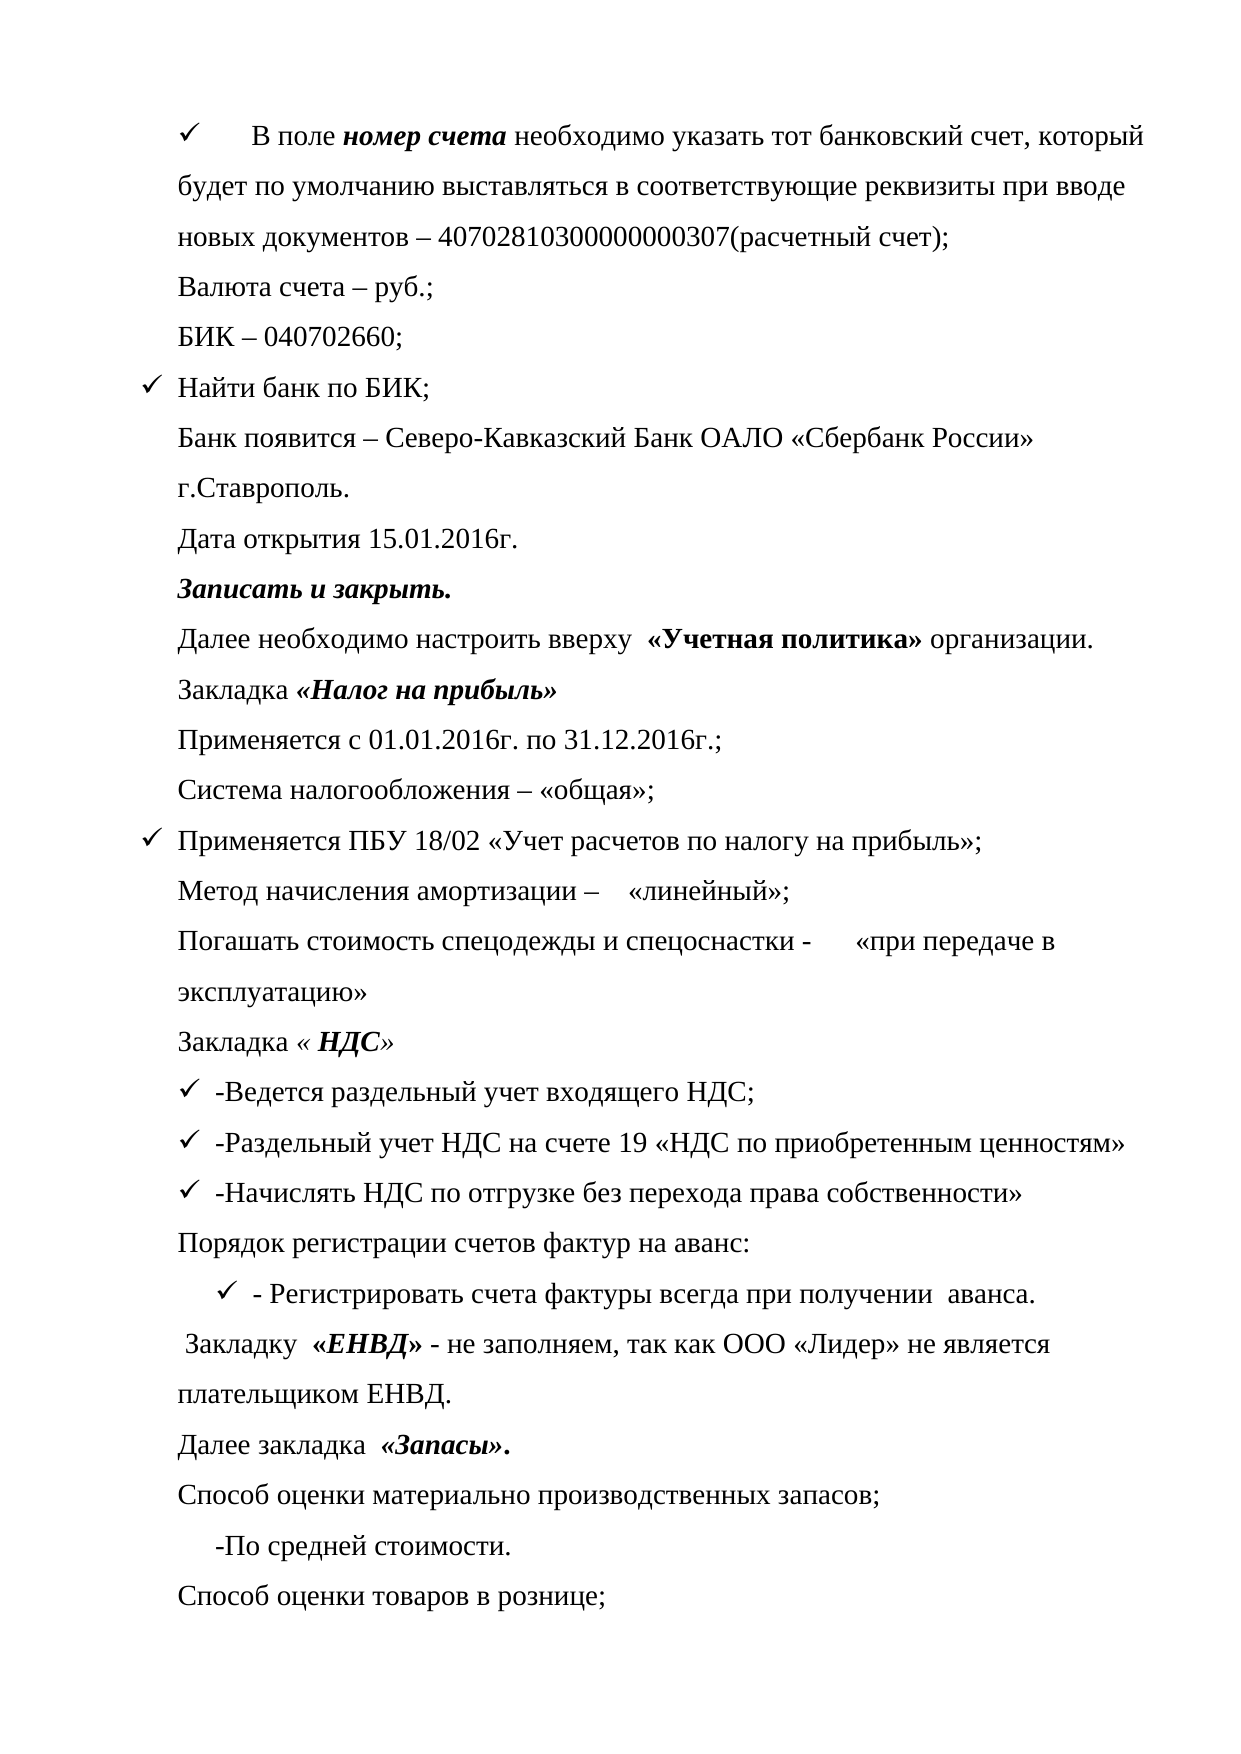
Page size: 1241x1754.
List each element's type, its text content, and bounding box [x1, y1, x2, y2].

text Применяется с 01.01.2016г. по 31.12.2016г.; [177, 722, 1152, 756]
text Способ оценки товаров в рознице; [177, 1578, 1152, 1611]
list - Регистрировать счета фактуры всегда при получении аванса. [215, 1276, 1152, 1309]
text Закладка «Налог на прибыль» [177, 672, 1152, 705]
text Далее необходимо настроить вверху «Учетная политика» организации. [177, 621, 1152, 655]
text Система налогообложения – «общая»; [177, 772, 1152, 806]
list -Начислять НДС по отгрузке без перехода права собственности» [177, 1175, 1152, 1209]
text Далее закладка «Запасы». [177, 1427, 1152, 1461]
list В поле номер счета необходимо указать тот банковский счет, который будет по умолчанию выставляться в соответствующие реквизиты при вводе новых документов – 40702810300000000307(расчетный счет); [177, 118, 1152, 252]
text БИК – 040702660; [177, 319, 1152, 353]
text Дата открытия 15.01.2016г. [177, 521, 1152, 554]
text Записать и закрыть. [177, 571, 1152, 605]
list -Раздельный учет НДС на счете 19 «НДС по приобретенным ценностям» [177, 1125, 1152, 1158]
text Закладку «ЕНВД» - не заполняем, так как ООО «Лидер» не является плательщиком ЕНВД. [177, 1326, 1152, 1410]
text Метод начисления амортизации – «линейный»; [177, 873, 1152, 907]
text -По средней стоимости. [215, 1528, 1152, 1561]
list Найти банк по БИК; [140, 370, 1152, 403]
text Способ оценки материально производственных запасов; [177, 1477, 1152, 1511]
text Порядок регистрации счетов фактур на аванс: [177, 1226, 1152, 1259]
list Применяется ПБУ 18/02 «Учет расчетов по налогу на прибыль»; [140, 823, 1152, 856]
text Банк появится – Северо-Кавказский Банк ОАЛО «Сбербанк России» г.Ставрополь. [177, 420, 1152, 504]
text Погашать стоимость спецодежды и спецоснастки - «при передаче в эксплуатацию» [177, 923, 1152, 1007]
list -Ведется раздельный учет входящего НДС; [177, 1074, 1152, 1108]
text Валюта счета – руб.; [177, 269, 1152, 303]
text Закладка « НДС» [177, 1024, 1152, 1058]
